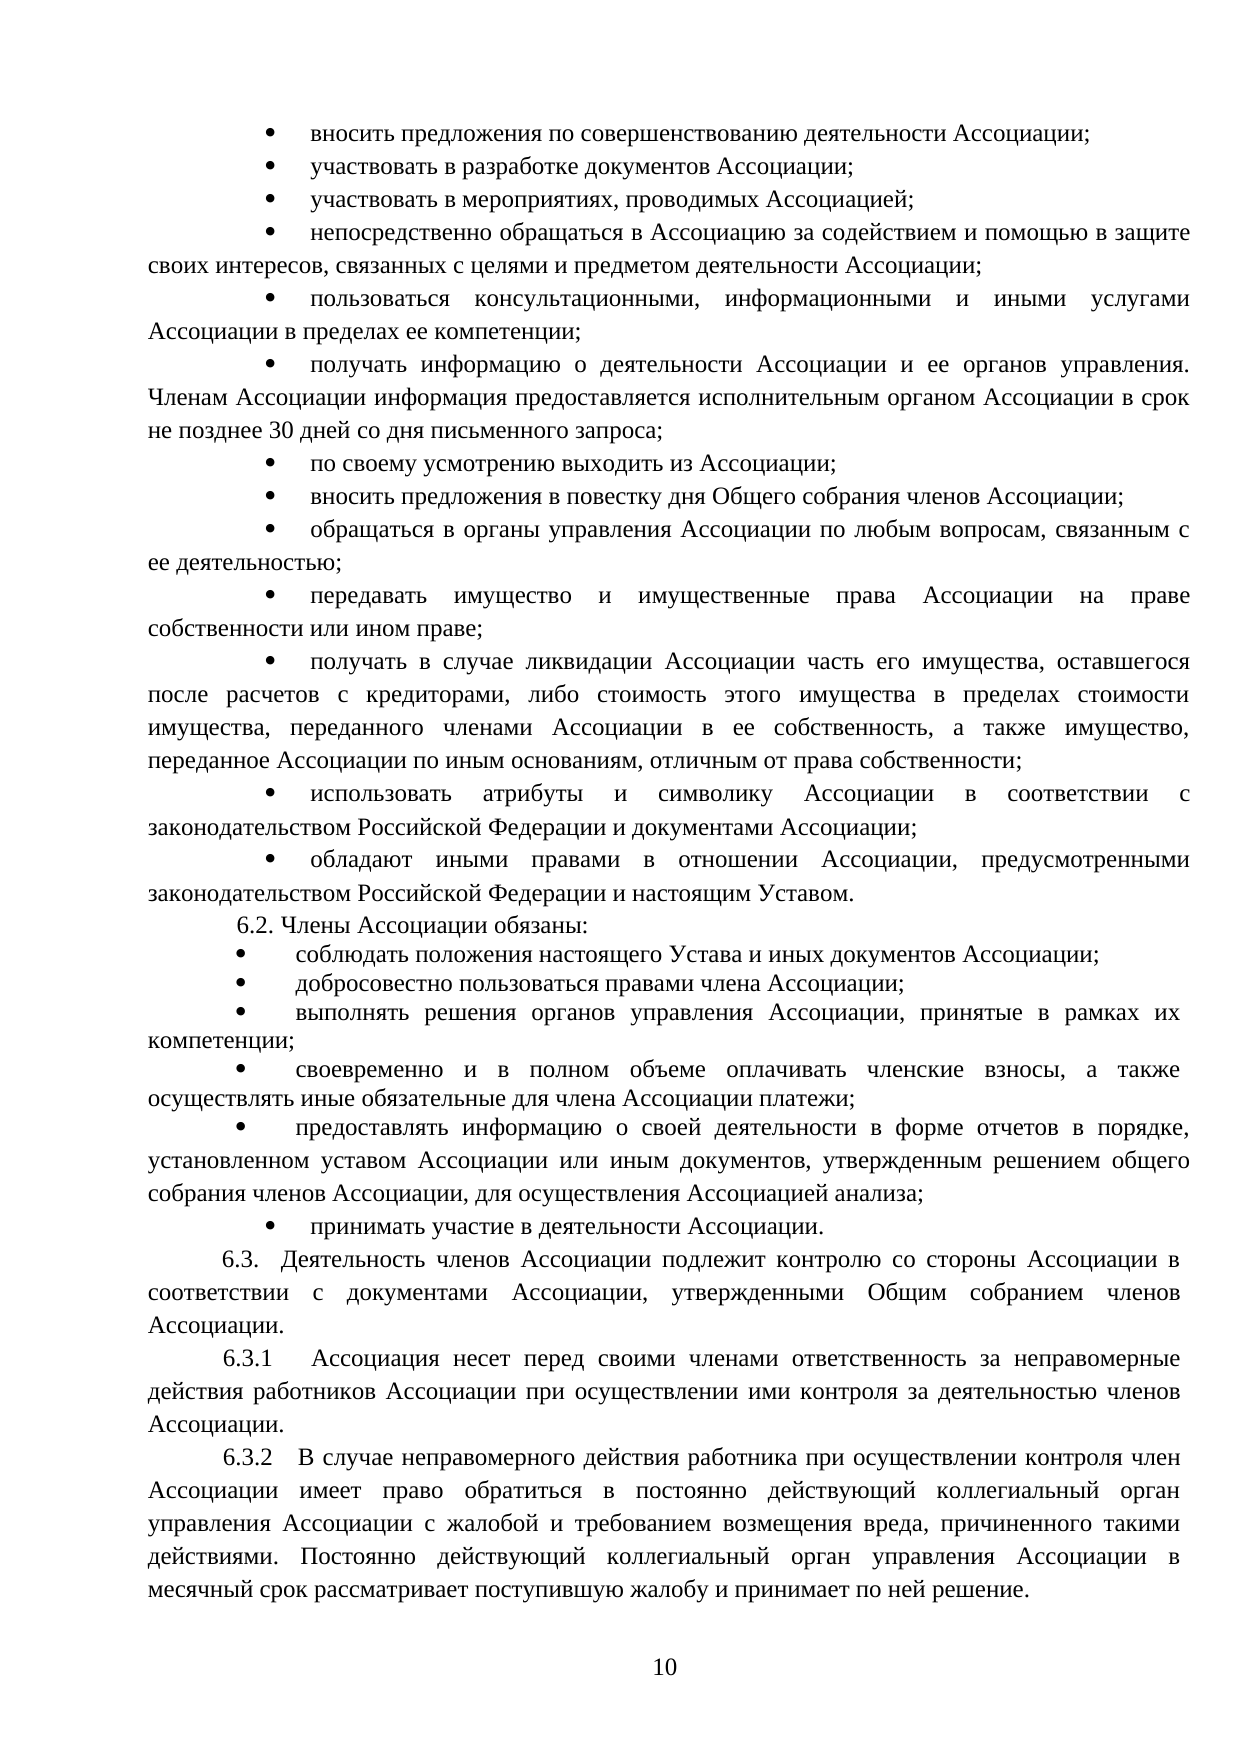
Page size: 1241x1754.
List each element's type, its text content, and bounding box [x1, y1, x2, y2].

list принимать участие в деятельности Ассоциации. [148, 1211, 1191, 1240]
list вносить предложения в повестку дня Общего собрания членов Ассоциации; [148, 481, 1191, 510]
list вносить предложения по совершенствованию деятельности Ассоциации; [148, 118, 1191, 147]
list Деятельность членов Ассоциации подлежит контролю со стороны Ассоциации в соответствии с документами Ассоциации, утвержденными Общим собранием членов Ассоциации. [148, 1244, 1181, 1339]
list пользоваться консультационными, информационными и иными услугами Ассоциации в пределах ее компетенции; [148, 283, 1191, 345]
list выполнять решения органов управления Ассоциации, принятые в рамках их компетенции; [148, 997, 1181, 1054]
list добросовестно пользоваться правами члена Ассоциации; [148, 968, 1181, 997]
list соблюдать положения настоящего Устава и иных документов Ассоциации; [148, 939, 1181, 968]
list получать информацию о деятельности Ассоциации и ее органов управления. Членам Ассоциации информация предоставляется исполнительным органом Ассоциации в срок не позднее 30 дней со дня письменного запроса; [148, 349, 1191, 444]
list участвовать в мероприятиях, проводимых Ассоциацией; [148, 184, 1191, 213]
list по своему усмотрению выходить из Ассоциации; [148, 448, 1191, 477]
list участвовать в разработке документов Ассоциации; [148, 151, 1191, 180]
list В случае неправомерного действия работника при осуществлении контроля член Ассоциации имеет право обратиться в постоянно действующий коллегиальный орган управления Ассоциации с жалобой и требованием возмещения вреда, причиненного такими действиями. Постоянно действующий коллегиальный орган управления Ассоциации в месячный срок рассматривает поступившую жалобу и принимает по ней решение. [148, 1442, 1181, 1603]
list обращаться в органы управления Ассоциации по любым вопросам, связанным с ее деятельностью; [148, 514, 1191, 576]
list использовать атрибуты и символику Ассоциации в соответствии с законодательством Российской Федерации и документами Ассоциации; [148, 778, 1191, 840]
list предоставлять информацию о своей деятельности в форме отчетов в порядке, установленном уставом Ассоциации или иным документов, утвержденным решением общего собрания членов Ассоциации, для осуществления Ассоциацией анализа; [148, 1112, 1191, 1207]
list своевременно и в полном объеме оплачивать членские взносы, а также осуществлять иные обязательные для члена Ассоциации платежи; [148, 1054, 1181, 1112]
list передавать имущество и имущественные права Ассоциации на праве собственности или ином праве; [148, 580, 1191, 642]
list Ассоциация несет перед своими членами ответственность за неправомерные действия работников Ассоциации при осуществлении ими контроля за деятельностью членов Ассоциации. [148, 1343, 1181, 1438]
list непосредственно обращаться в Ассоциацию за содействием и помощью в защите своих интересов, связанных с целями и предметом деятельности Ассоциации; [148, 217, 1191, 279]
list получать в случае ликвидации Ассоциации часть его имущества, оставшегося после расчетов с кредиторами, либо стоимость этого имущества в пределах стоимости имущества, переданного членами Ассоциации в ее собственность, а также имущество, переданное Ассоциации по иным основаниям, отличным от права собственности; [148, 646, 1191, 774]
list Члены Ассоциации обязаны: [148, 911, 1181, 939]
list обладают иными правами в отношении Ассоциации, предусмотренными законодательством Российской Федерации и настоящим Уставом. [148, 844, 1191, 906]
